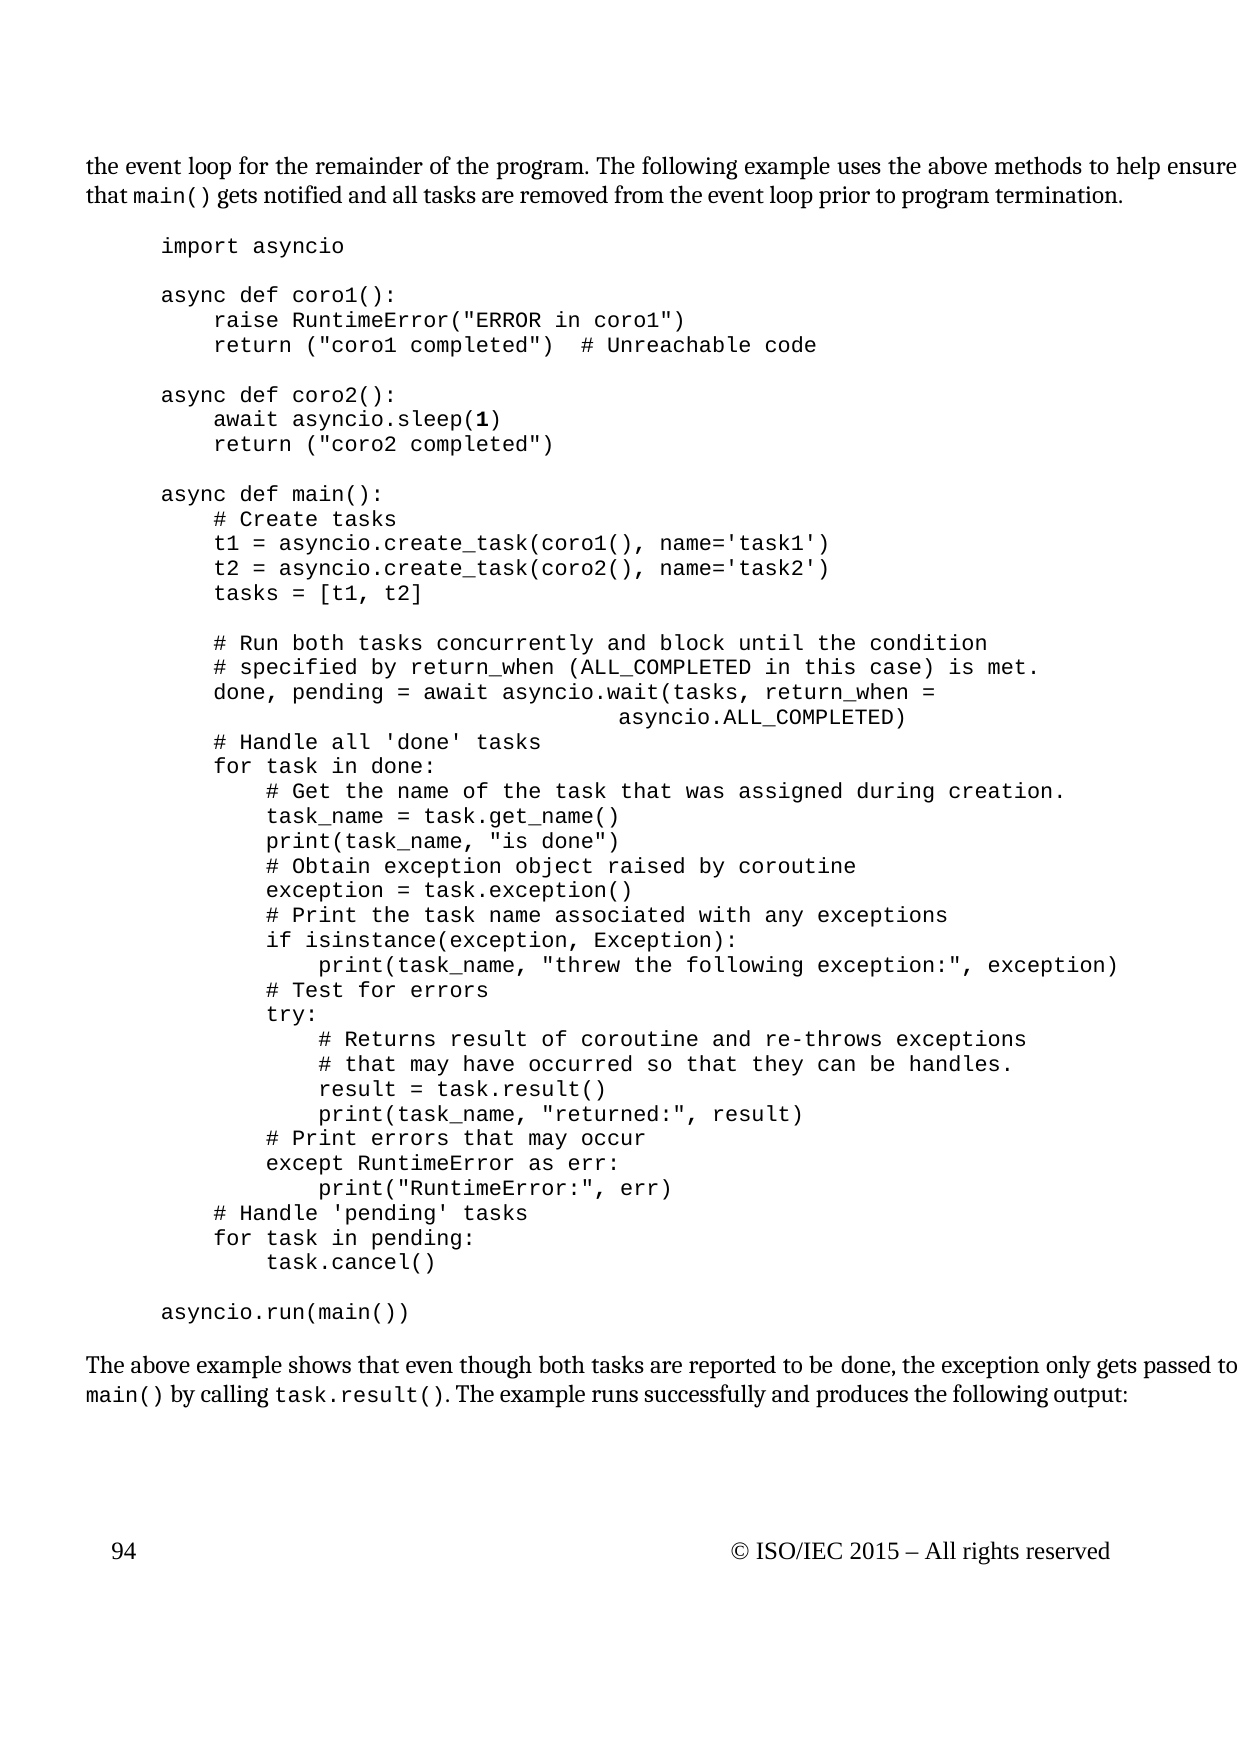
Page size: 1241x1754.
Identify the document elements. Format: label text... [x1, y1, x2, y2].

text asyncio.ALL_COMPLETED) # Handle all 'done' tasks for task in done: # Get the name of the task that was assigned during creation. task_name = task.get_name() print(task_name, "is done") # Obtain exception object raised by coroutine exception = task.exception() # Print the task name associated with any exceptions if isinstance(exception, Exception): print(task_name, "threw the following exception:", exception) # Test for errors try: # Returns result of coroutine and re-throws exceptions # that may have occurred so that they can be handles. result = task.result() print(task_name, "returned:", result) # Print errors that may occur except RuntimeError as err: print("RuntimeError:", err) # Handle 'pending' tasks for task in pending: task.cancel() asyncio.run(main()) [161, 706, 1153, 1326]
text # Run both tasks concurrently and block until the condition [161, 632, 1153, 657]
text # specified by return_when (ALL_COMPLETED in this case) is met. [161, 657, 1153, 681]
text done, pending = await asyncio.wait(tasks, return_when = [161, 681, 1153, 706]
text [86, 152, 1238, 210]
text The above example shows that even though both tasks are reported to be done, the exception only gets passed to main() by calling task.result(). The example runs successfully and produces the following output: [86, 1351, 1238, 1409]
text import asyncio async def coro1(): raise RuntimeError("ERROR in coro1") return ("coro1 completed") # Unreachable code async def coro2(): await asyncio.sleep(1) return ("coro2 completed") async def main(): # Create tasks t1 = asyncio.create_task(coro1(), name='task1') t2 = asyncio.create_task(coro2(), name='task2') tasks = [t1, t2] [161, 235, 1153, 632]
